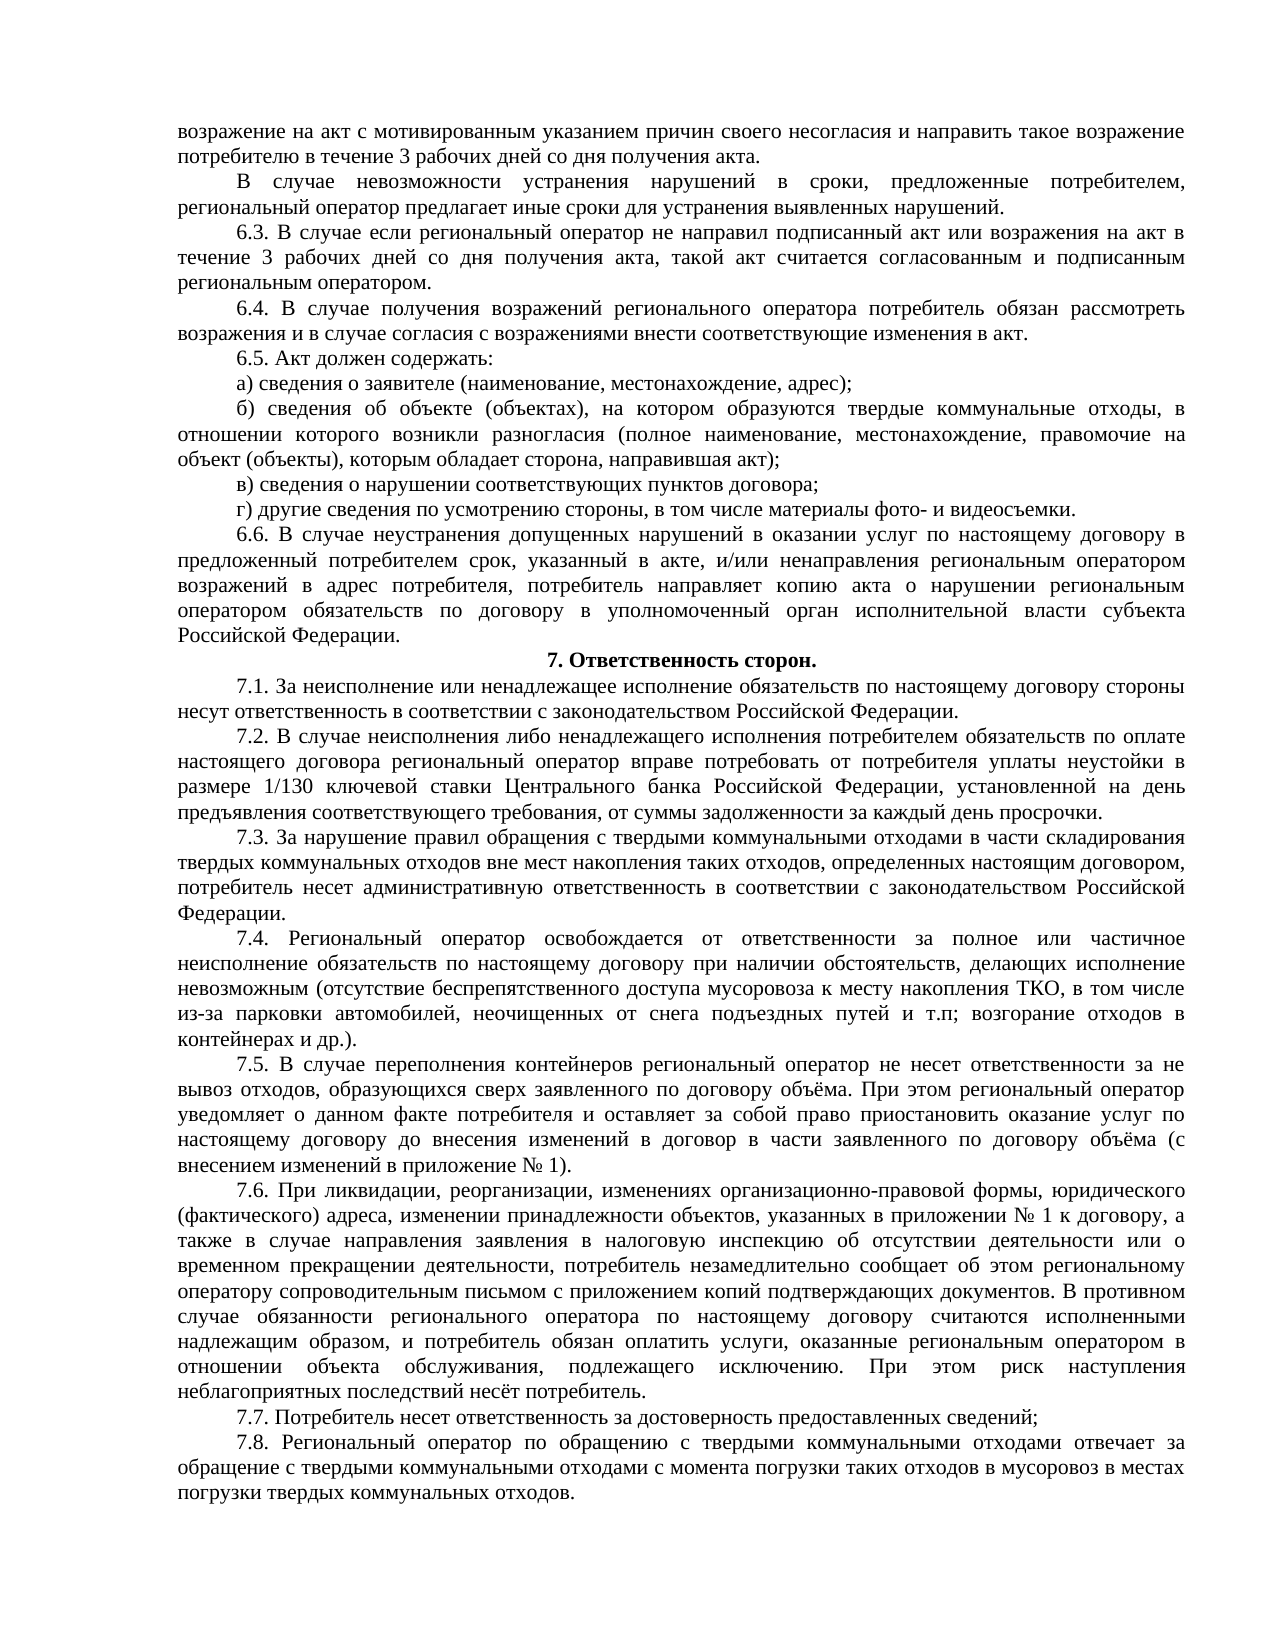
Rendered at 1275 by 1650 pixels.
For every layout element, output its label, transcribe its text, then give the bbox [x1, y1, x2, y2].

text 7. Ответственность сторон. [177, 647, 1186, 673]
text б) сведения об объекте (объектах), на котором образуются твердые коммунальные отходы, в отношении которого возникли разногласия (полное наименование, местонахождение, правомочие на объект (объекты), которым обладает сторона, направившая акт); [177, 395, 1186, 471]
text 6.6. В случае неустранения допущенных нарушений в оказании услуг по настоящему договору в предложенный потребителем срок, указанный в акте, и/или ненаправления региональным оператором возражений в адрес потребителя, потребитель направляет копию акта о нарушении региональным оператором обязательств по договору в уполномоченный орган исполнительной власти субъекта Российской Федерации. [177, 521, 1186, 647]
text 7.2. В случае неисполнения либо ненадлежащего исполнения потребителем обязательств по оплате настоящего договора региональный оператор вправе потребовать от потребителя уплаты неустойки в размере 1/130 ключевой ставки Центрального банка Российской Федерации, установленной на день предъявления соответствующего требования, от суммы задолженности за каждый день просрочки. [177, 723, 1186, 824]
text в) сведения о нарушении соответствующих пунктов договора; [177, 471, 1186, 496]
text 7.7. Потребитель несет ответственность за достоверность предоставленных сведений; [177, 1404, 1186, 1429]
text 6.3. В случае если региональный оператор не направил подписанный акт или возражения на акт в течение 3 рабочих дней со дня получения акта, такой акт считается согласованным и подписанным региональным оператором. [177, 219, 1186, 294]
text 7.3. За нарушение правил обращения с твердыми коммунальными отходами в части складирования твердых коммунальных отходов вне мест накопления таких отходов, определенных настоящим договором, потребитель несет административную ответственность в соответствии с законодательством Российской Федерации. [177, 824, 1186, 925]
text а) сведения о заявителе (наименование, местонахождение, адрес); [177, 370, 1186, 395]
text г) другие сведения по усмотрению стороны, в том числе материалы фото- и видеосъемки. [177, 496, 1186, 521]
text 7.6. При ликвидации, реорганизации, изменениях организационно-правовой формы, юридического (фактического) адреса, изменении принадлежности объектов, указанных в приложении № 1 к договору, а также в случае направления заявления в налоговую инспекцию об отсутствии деятельности или о временном прекращении деятельности, потребитель незамедлительно сообщает об этом региональному оператору сопроводительным письмом с приложением копий подтверждающих документов. В противном случае обязанности регионального оператора по настоящему договору считаются исполненными надлежащим образом, и потребитель обязан оплатить услуги, оказанные региональным оператором в отношении объекта обслуживания, подлежащего исключению. При этом риск наступления неблагоприятных последствий несёт потребитель. [177, 1177, 1186, 1404]
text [177, 118, 1186, 168]
text 7.8. Региональный оператор по обращению с твердыми коммунальными отходами отвечает за обращение с твердыми коммунальными отходами с момента погрузки таких отходов в мусоровоз в местах погрузки твердых коммунальных отходов. [177, 1429, 1186, 1504]
text 6.5. Акт должен содержать: [177, 345, 1186, 370]
text 7.4. Региональный оператор освобождается от ответственности за полное или частичное неисполнение обязательств по настоящему договору при наличии обстоятельств, делающих исполнение невозможным (отсутствие беспрепятственного доступа мусоровоза к месту накопления ТКО, в том числе из-за парковки автомобилей, неочищенных от снега подъездных путей и т.п; возгорание отходов в контейнерах и др.). [177, 925, 1186, 1051]
text В случае невозможности устранения нарушений в сроки, предложенные потребителем, региональный оператор предлагает иные сроки для устранения выявленных нарушений. [177, 168, 1186, 219]
text 7.5. В случае переполнения контейнеров региональный оператор не несет ответственности за не вывоз отходов, образующихся сверх заявленного по договору объёма. При этом региональный оператор уведомляет о данном факте потребителя и оставляет за собой право приостановить оказание услуг по настоящему договору до внесения изменений в договор в части заявленного по договору объёма (с внесением изменений в приложение № 1). [177, 1051, 1186, 1177]
text 7.1. За неисполнение или ненадлежащее исполнение обязательств по настоящему договору стороны несут ответственность в соответствии с законодательством Российской Федерации. [177, 673, 1186, 723]
text 6.4. В случае получения возражений регионального оператора потребитель обязан рассмотреть возражения и в случае согласия с возражениями внести соответствующие изменения в акт. [177, 294, 1186, 345]
